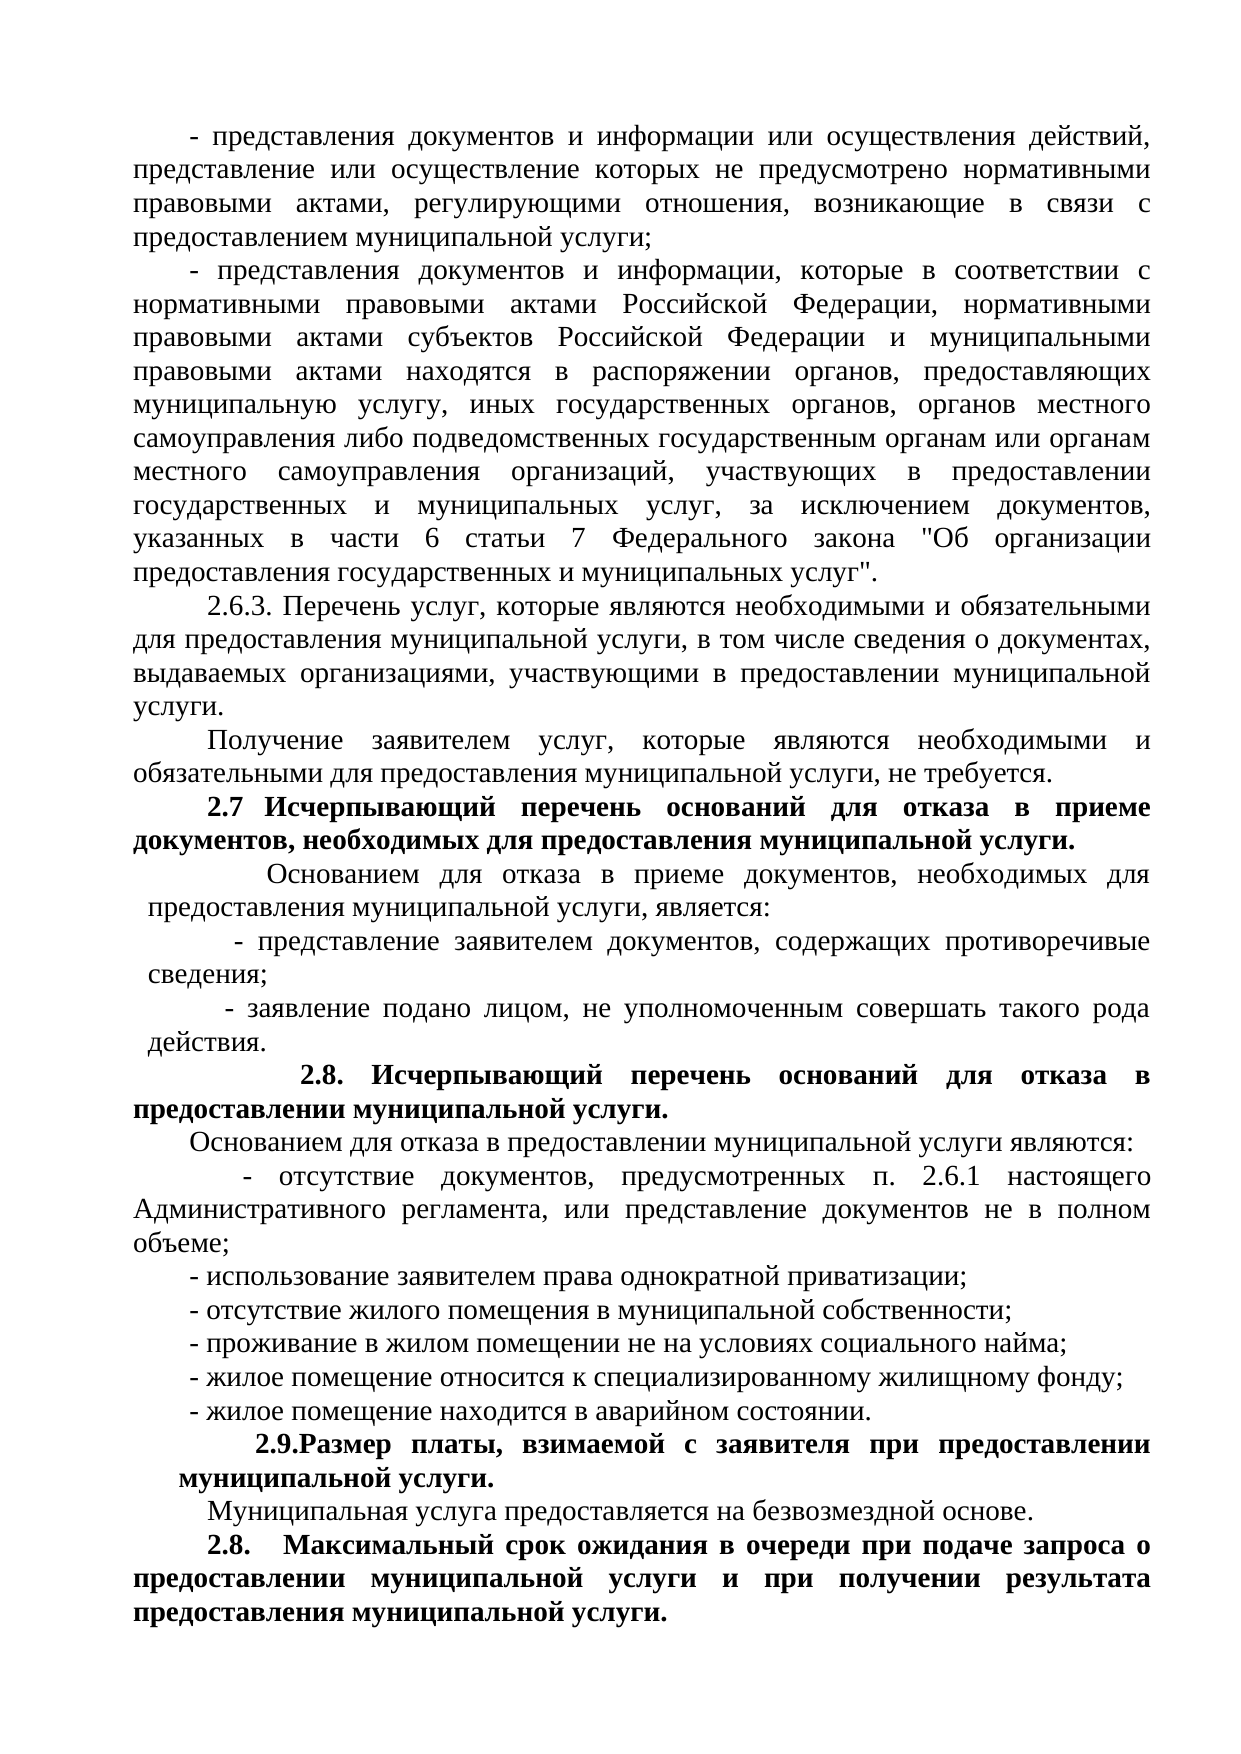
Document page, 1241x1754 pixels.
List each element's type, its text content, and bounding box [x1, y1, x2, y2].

list Максимальный срок ожидания в очереди при подаче запроса о предоставлении муниципальной услуги и при получении результата предоставления муниципальной услуги. [133, 1527, 1152, 1627]
list Исчерпывающий перечень оснований для отказа в приеме документов, необходимых для предоставления муниципальной услуги. [133, 789, 1152, 856]
text - отсутствие документов, предусмотренных п. 2.6.1 настоящего Административного регламента, или представление документов не в полном объеме; [133, 1158, 1152, 1258]
text Основанием для отказа в предоставлении муниципальной услуги являются: [133, 1124, 1152, 1158]
text - заявление подано лицом, не уполномоченным совершать такого рода действия. [148, 990, 1152, 1057]
text - представление заявителем документов, содержащих противоречивые сведения; [148, 923, 1152, 990]
text - использование заявителем права однократной приватизации; [133, 1258, 1152, 1292]
text 2.9.Размер платы, взимаемой с заявителя при предоставлении муниципальной услуги. [178, 1426, 1152, 1493]
text - представления документов и информации, которые в соответствии с нормативными правовыми актами Российской Федерации, нормативными правовыми актами субъектов Российской Федерации и муниципальными правовыми актами находятся в распоряжении органов, предоставляющих муниципальную услугу, иных государственных органов, органов местного самоуправления либо подведомственных государственным органам или органам местного самоуправления организаций, участвующих в предоставлении государственных и муниципальных услуг, за исключением документов, указанных в части 6 статьи 7 Федерального закона "Об организации предоставления государственных и муниципальных услуг". [133, 252, 1152, 588]
text Муниципальная услуга предоставляется на безвозмездной основе. [133, 1493, 1152, 1527]
text Получение заявителем услуг, которые являются необходимыми и обязательными для предоставления муниципальной услуги, не требуется. [133, 722, 1152, 789]
text Основанием для отказа в приеме документов, необходимых для предоставления муниципальной услуги, является: [148, 856, 1152, 923]
text 2.8. Исчерпывающий перечень оснований для отказа в предоставлении муниципальной услуги. [133, 1057, 1152, 1124]
text - представления документов и информации или осуществления действий, представление или осуществление которых не предусмотрено нормативными правовыми актами, регулирующими отношения, возникающие в связи с предоставлением муниципальной услуги; [133, 118, 1152, 252]
text 2.6.3. Перечень услуг, которые являются необходимыми и обязательными для предоставления муниципальной услуги, в том числе сведения о документах, выдаваемых организациями, участвующими в предоставлении муниципальной услуги. [133, 588, 1152, 722]
text - жилое помещение находится в аварийном состоянии. [133, 1393, 1152, 1426]
text - отсутствие жилого помещения в муниципальной собственности; [133, 1292, 1152, 1326]
text - проживание в жилом помещении не на условиях социального найма; [133, 1326, 1152, 1359]
text - жилое помещение относится к специализированному жилищному фонду; [133, 1359, 1152, 1393]
